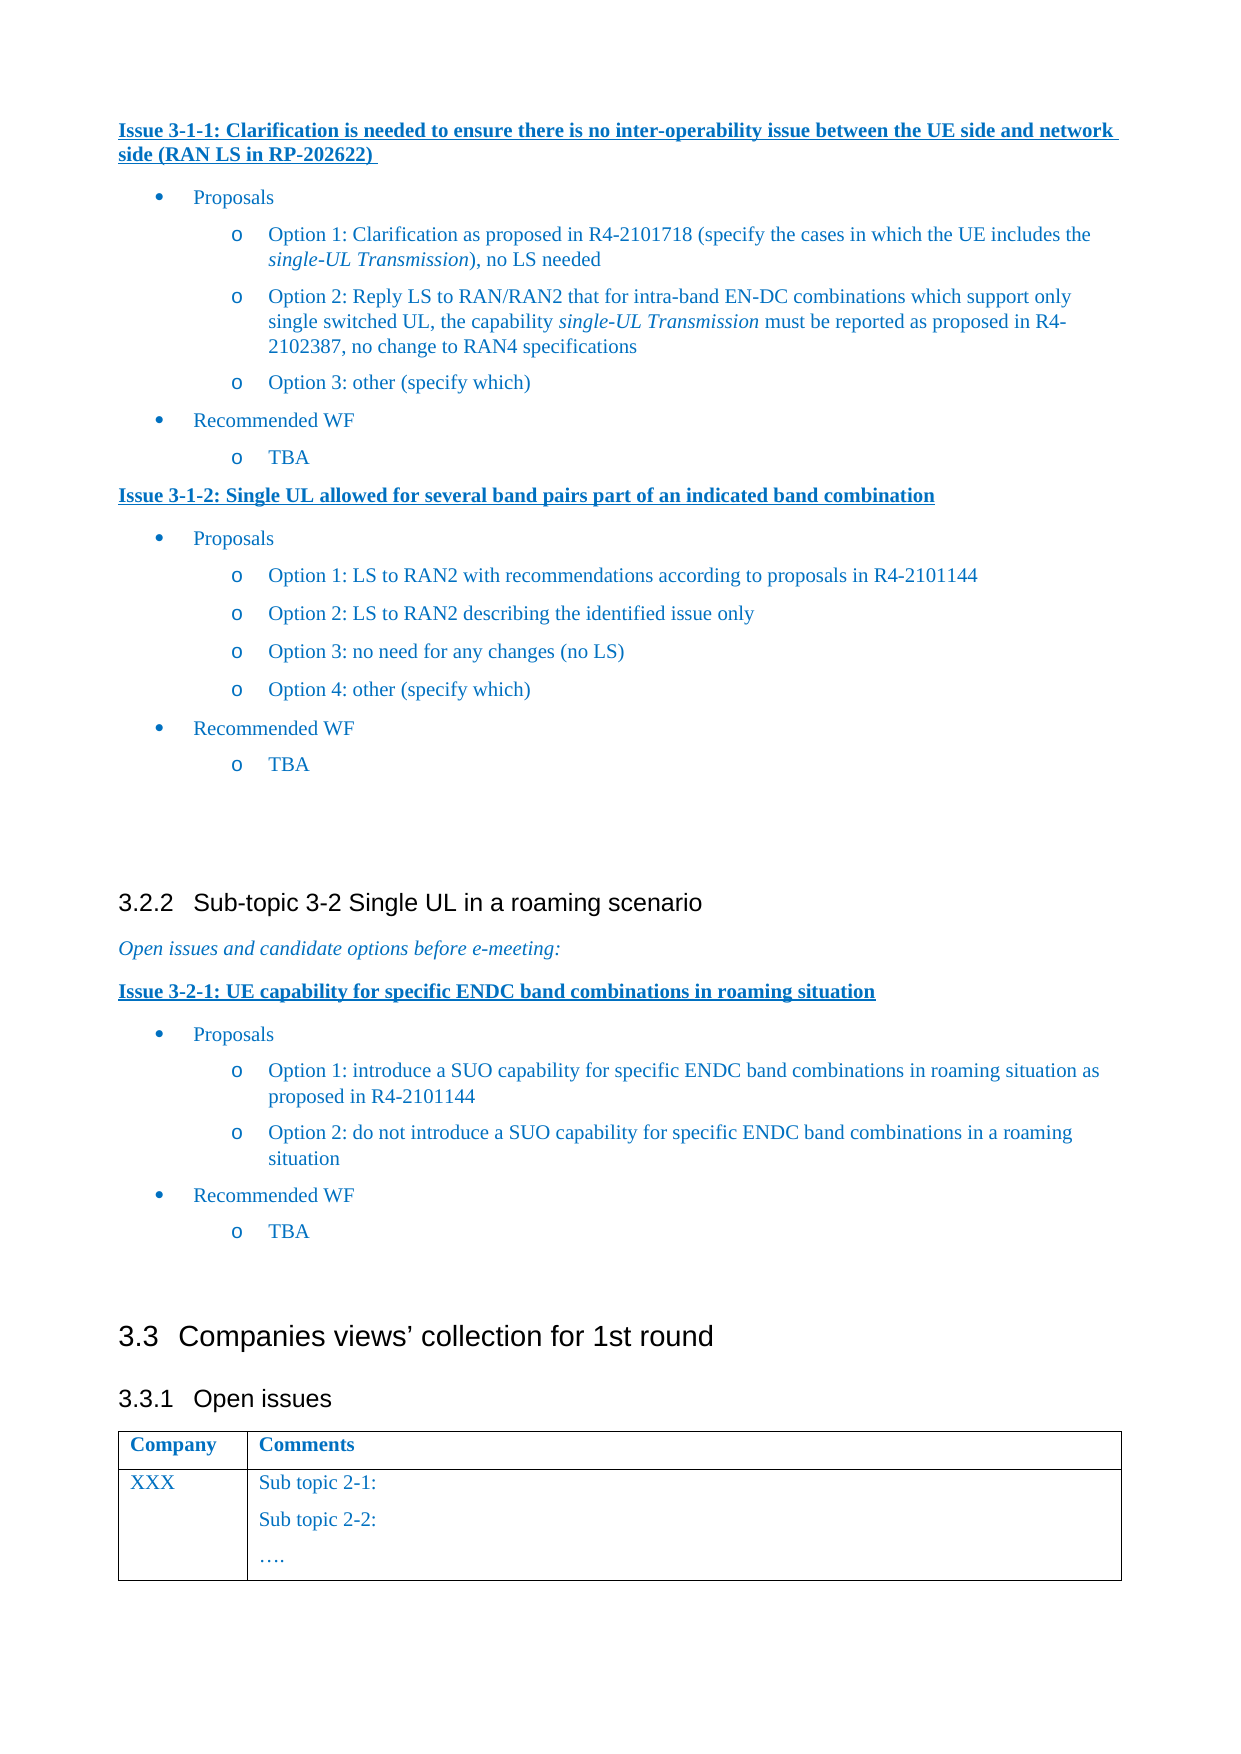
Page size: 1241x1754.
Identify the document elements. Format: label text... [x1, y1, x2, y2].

subtitle Open issues [118, 1384, 1122, 1412]
list Recommended WF [156, 408, 1122, 432]
table_header Comments [248, 1432, 1121, 1469]
text Open issues and candidate options before e-meeting: [118, 936, 1122, 960]
list TBA [231, 445, 1122, 471]
text Issue 3-1-2: Single UL allowed for several band pairs part of an indicated band combination [118, 483, 1122, 507]
subtitle Companies views’ collection for 1st round [118, 1319, 1122, 1352]
list Proposals [156, 526, 1122, 550]
list Option 2: Reply LS to RAN/RAN2 that for intra-band EN-DC combinations which support only single switched UL, the capability single-UL Transmission must be reported as proposed in R4-2102387, no change to RAN4 specifications [231, 284, 1122, 358]
list Option 1: introduce a SUO capability for specific ENDC band combinations in roaming situation as proposed in R4-2101144 [231, 1058, 1122, 1108]
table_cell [248, 1470, 1121, 1579]
list Option 3: no need for any changes (no LS) [231, 639, 1122, 665]
list Recommended WF [156, 1183, 1122, 1207]
list TBA [231, 752, 1122, 778]
table_cell XXX [119, 1470, 247, 1579]
list Option 3: other (specify which) [231, 370, 1122, 396]
list Proposals [156, 1021, 1122, 1046]
table_header Company [119, 1432, 247, 1469]
text Issue 3-2-1: UE capability for specific ENDC band combinations in roaming situation [118, 979, 1122, 1003]
list Option 2: do not introduce a SUO capability for specific ENDC band combinations in a roaming situation [231, 1120, 1122, 1170]
list Recommended WF [156, 715, 1122, 739]
list TBA [231, 1219, 1122, 1245]
list Option 1: LS to RAN2 with recommendations according to proposals in R4-2101144 [231, 562, 1122, 588]
list Option 4: other (specify which) [231, 677, 1122, 703]
list Option 2: LS to RAN2 describing the identified issue only [231, 601, 1122, 626]
text Issue 3-1-1: Clarification is needed to ensure there is no inter-operability issue between the UE side and network side (RAN LS in RP-202622) [118, 118, 1122, 166]
subtitle Sub-topic 3-2 Single UL in a roaming scenario [118, 888, 1122, 917]
list Option 1: Clarification as proposed in R4-2101718 (specify the cases in which the UE includes the single-UL Transmission), no LS needed [231, 221, 1122, 271]
list Proposals [156, 185, 1122, 209]
